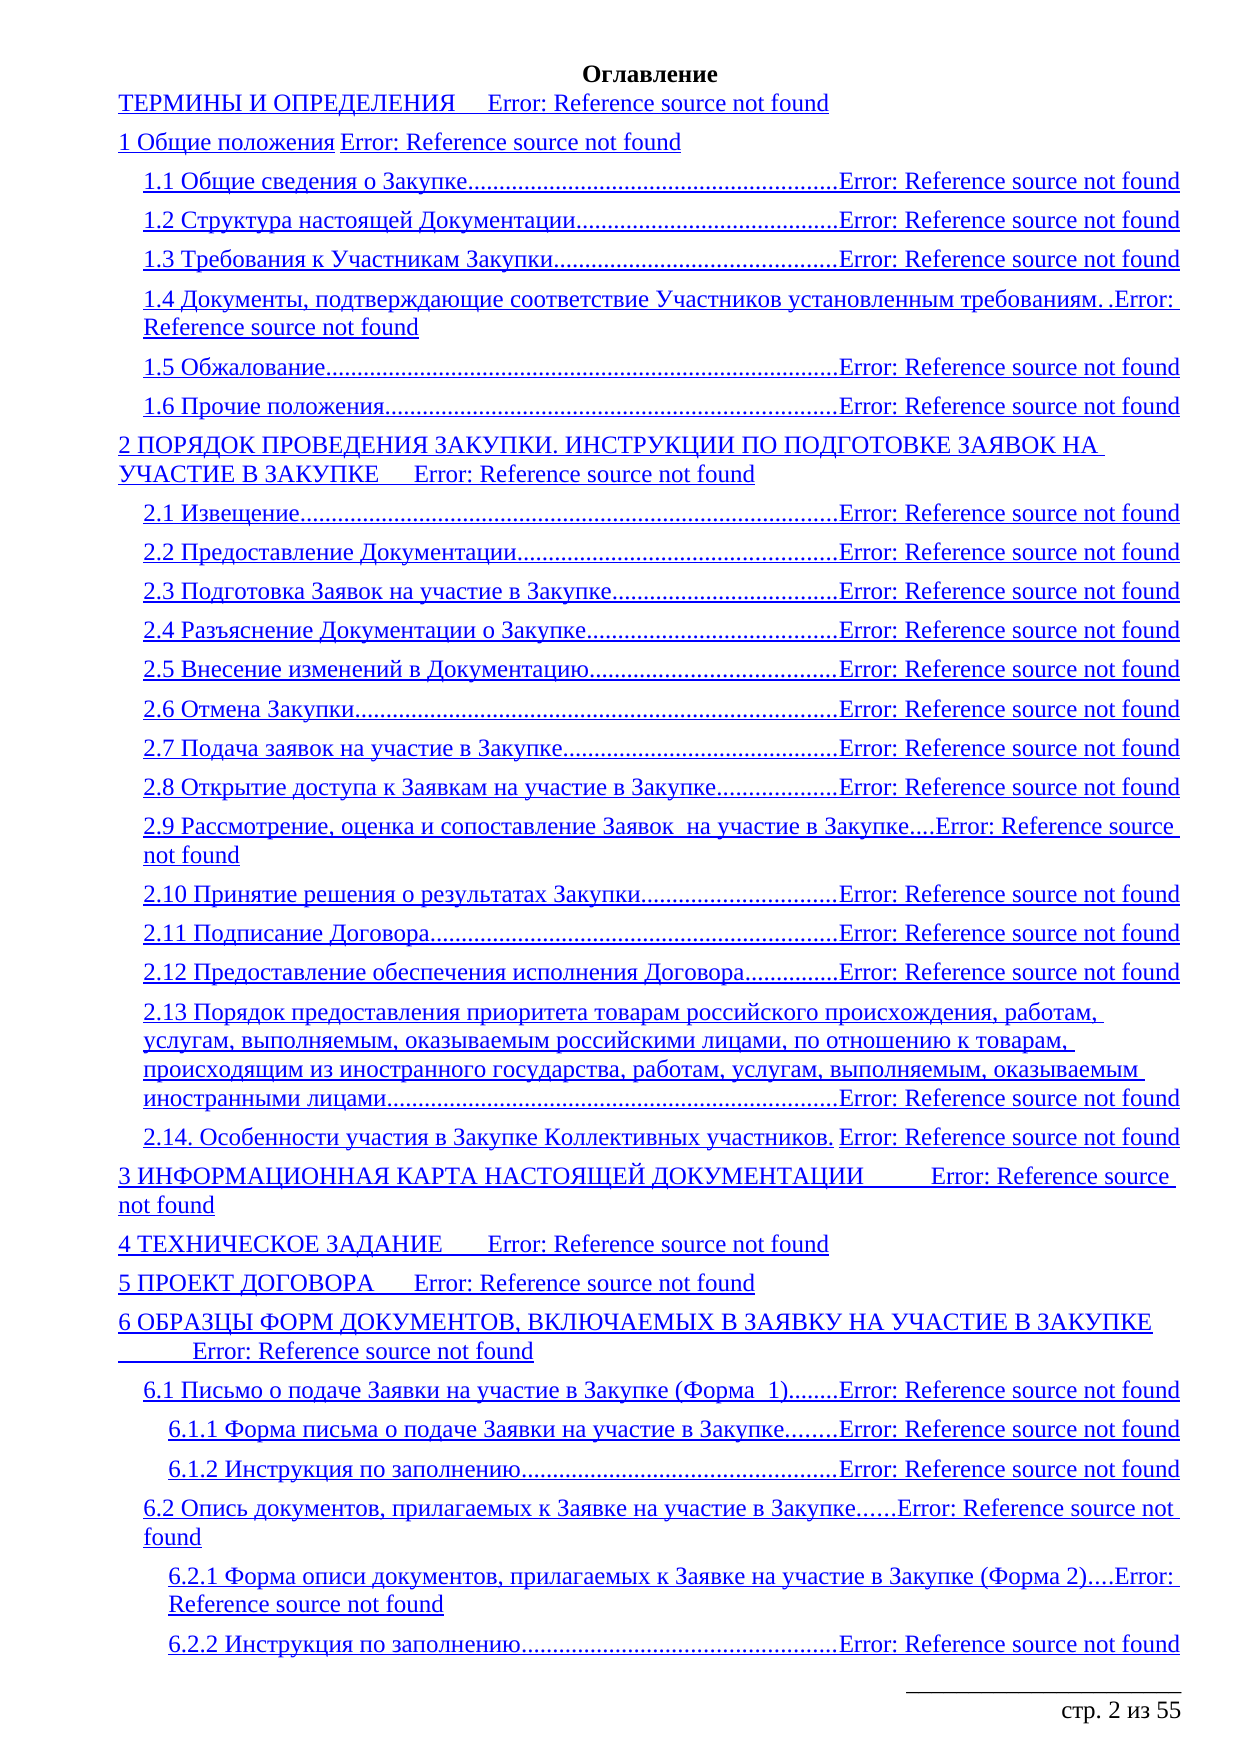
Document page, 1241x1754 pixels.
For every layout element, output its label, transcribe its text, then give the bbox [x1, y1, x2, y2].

text 6.1.1 Форма письма о подаче Заявки на участие в Закупке 48 [168, 1414, 1181, 1443]
text 5 ПРОЕКТ ДОГОВОРА 47 [118, 1268, 1181, 1297]
text 1 Общие положения 6 [118, 127, 1181, 156]
text 3 ИНФОРМАЦИОННАЯ КАРТА НАСТОЯЩЕЙ ДОКУМЕНТАЦИИ 30 [118, 1161, 1181, 1219]
text 2.11 Подписание Договора 26 [143, 918, 1181, 947]
text 2.3 Подготовка Заявок на участие в Закупке 13 [143, 576, 1181, 605]
text 1.5 Обжалование 11 [143, 352, 1181, 380]
text 1.2 Структура настоящей Документации 6 [143, 205, 1181, 234]
text 2.2 Предоставление Документации 13 [143, 537, 1181, 566]
text 2 ПОРЯДОК ПРОВЕДЕНИЯ ЗАКУПКИ. ИНСТРУКЦИИ ПО ПОДГОТОВКЕ ЗАЯВОК НА УЧАСТИЕ В ЗАКУПКЕ 13 [118, 430, 1181, 487]
text 2.13 Порядок предоставления приоритета товарам российского происхождения, работам, услугам, выполняемым, оказываемым российскими лицами, по отношению к товарам, происходящим из иностранного государства, работам, услугам, выполняемым, оказываемым иностранными лицами 27 [143, 997, 1181, 1112]
text 2.14. Особенности участия в Закупке Коллективных участников. 28 [143, 1122, 1181, 1151]
text ТЕРМИНЫ И ОПРЕДЕЛЕНИЯ 4 [118, 88, 1181, 117]
text 2.8 Открытие доступа к Заявкам на участие в Закупке 22 [143, 772, 1181, 801]
text 2.12 Предоставление обеспечения исполнения Договора 27 [143, 957, 1181, 986]
text Оглавление [118, 59, 1181, 88]
text 2.9 Рассмотрение, оценка и сопоставление Заявок на участие в Закупке 23 [143, 811, 1181, 869]
text 4 ТЕХНИЧЕСКОЕ ЗАДАНИЕ 46 [118, 1229, 1181, 1258]
text 2.5 Внесение изменений в Документацию 21 [143, 654, 1181, 683]
text 2.6 Отмена Закупки 22 [143, 694, 1181, 722]
text 6.1.2 Инструкция по заполнению 49 [168, 1454, 1181, 1482]
text 6.1 Письмо о подаче Заявки на участие в Закупке (Форма 1) 48 [143, 1375, 1181, 1404]
text 2.4 Разъяснение Документации о Закупке 21 [143, 615, 1181, 644]
text 2.10 Принятие решения о результатах Закупки 25 [143, 879, 1181, 908]
text 6.2.2 Инструкция по заполнению 51 [168, 1629, 1181, 1657]
text 2.1 Извещение 13 [143, 498, 1181, 527]
text 2.7 Подача заявок на участие в Закупке 22 [143, 733, 1181, 762]
text 1.3 Требования к Участникам Закупки 6 [143, 244, 1181, 273]
text 1.1 Общие сведения о Закупке 6 [143, 166, 1181, 195]
text 1.6 Прочие положения 11 [143, 391, 1181, 419]
text 1.4 Документы, подтверждающие соответствие Участников установленным требованиям 8 [143, 284, 1181, 341]
text 6.2 Опись документов, прилагаемых к Заявке на участие в Закупке. 51 [143, 1493, 1181, 1550]
text 6 ОБРАЗЦЫ ФОРМ ДОКУМЕНТОВ, ВКЛЮЧАЕМЫХ В ЗАЯВКУ НА УЧАСТИЕ В ЗАКУПКЕ 48 [118, 1307, 1181, 1365]
text 6.2.1 Форма описи документов, прилагаемых к Заявке на участие в Закупке (Форма 2) 51 [168, 1561, 1181, 1618]
